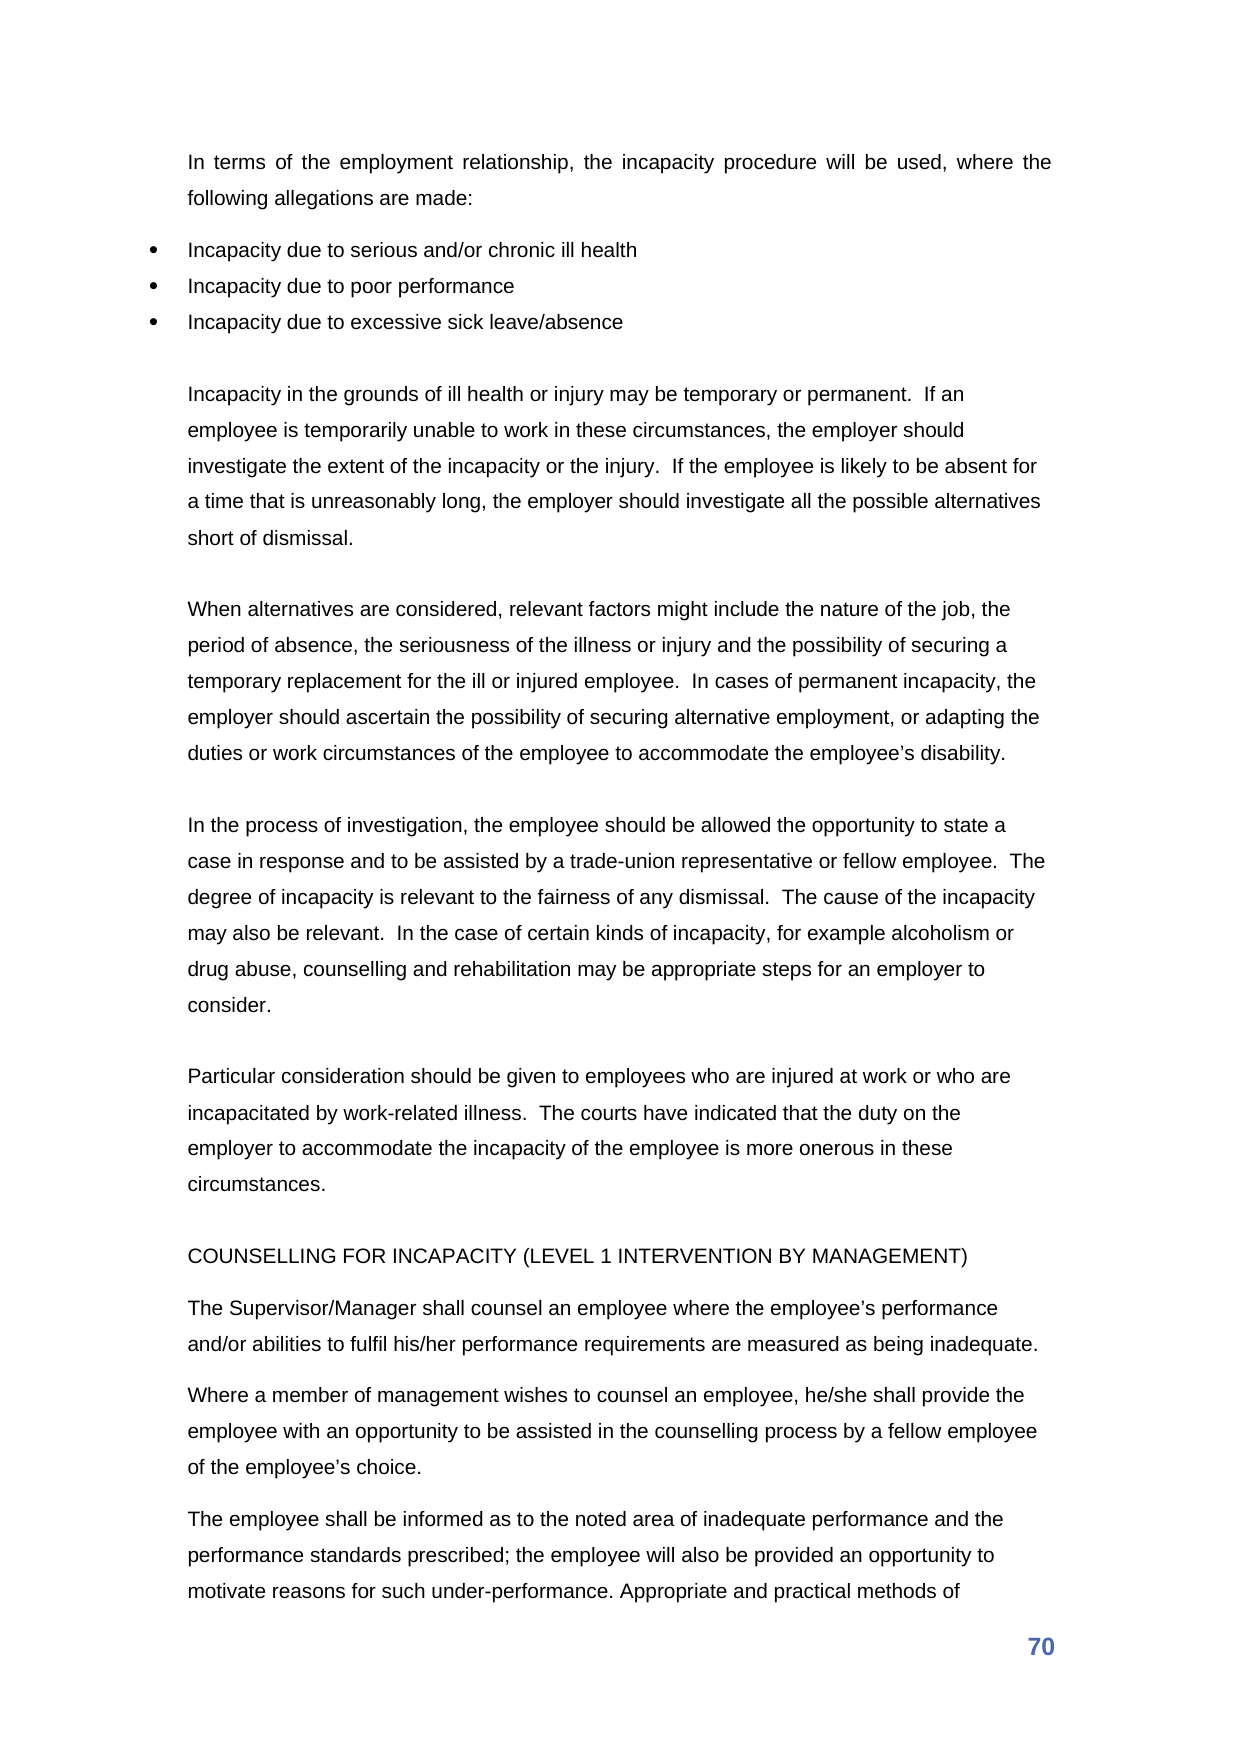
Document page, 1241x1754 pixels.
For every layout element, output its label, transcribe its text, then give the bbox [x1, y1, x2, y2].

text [187, 1507, 1053, 1602]
text When alternatives are considered, relevant factors might include the nature of the job, the period of absence, the seriousness of the illness or injury and the possibility of securing a temporary replacement for the ill or injured employee. In cases of permanent incapacity, the employer should ascertain the possibility of securing alternative employment, or adapting the duties or work circumstances of the employee to accommodate the employee’s disability. [187, 597, 1053, 765]
text In the process of investigation, the employee should be allowed the opportunity to state a case in response and to be assisted by a trade-union representative or fellow employee. The degree of incapacity is relevant to the fairness of any dismissal. The cause of the incapacity may also be relevant. In the case of certain kinds of incapacity, for example alcoholism or drug abuse, counselling and rehabilitation may be appropriate steps for an employer to consider. [187, 813, 1053, 1016]
list Incapacity due to serious and/or chronic ill health [150, 237, 1053, 262]
text In terms of the employment relationship, the incapacity procedure will be used, where the following allegations are made: [187, 150, 1053, 210]
list Incapacity due to poor performance [150, 273, 1053, 298]
text Particular consideration should be given to employees who are injured at work or who are incapacitated by work-related illness. The courts have indicated that the duty on the employer to accommodate the incapacity of the employee is more onerous in these circumstances. [187, 1064, 1053, 1196]
list Incapacity due to excessive sick leave/absence [150, 309, 1053, 334]
text Incapacity in the grounds of ill health or injury may be temporary or permanent. If an employee is temporarily unable to work in these circumstances, the employer should investigate the extent of the incapacity or the injury. If the employee is likely to be absent for a time that is unreasonably long, the employer should investigate all the possible alternatives short of dismissal. [187, 382, 1053, 549]
text The Supervisor/Manager shall counsel an employee where the employee’s performance and/or abilities to fulfil his/her performance requirements are measured as being inadequate. [187, 1296, 1053, 1356]
text COUNSELLING FOR INCAPACITY (LEVEL 1 INTERVENTION BY MANAGEMENT) [187, 1244, 1053, 1268]
text Where a member of management wishes to counsel an employee, he/she shall provide the employee with an opportunity to be assisted in the counselling process by a fellow employee of the employee’s choice. [187, 1383, 1053, 1479]
